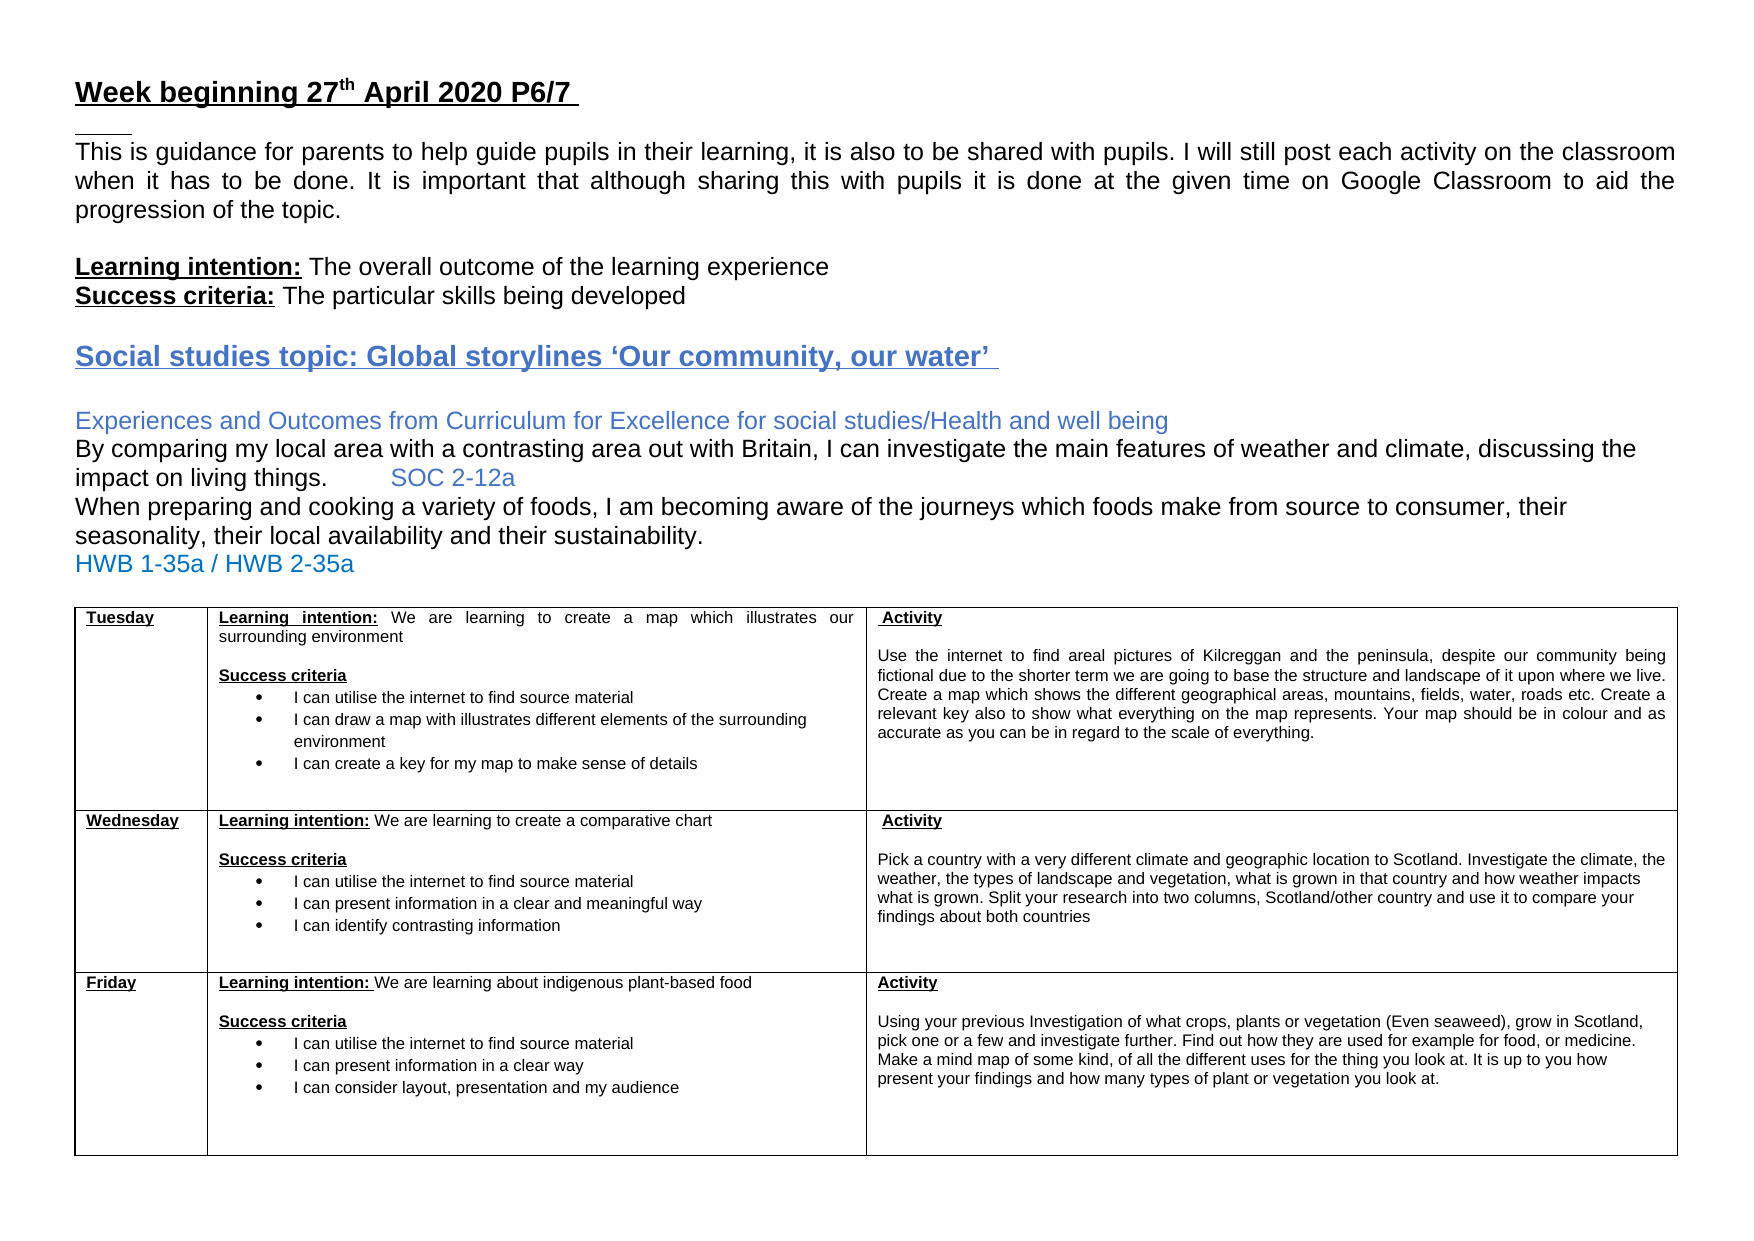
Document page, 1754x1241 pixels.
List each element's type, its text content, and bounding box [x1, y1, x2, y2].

text HWB 1-35a / HWB 2-35a [75, 549, 1679, 578]
table_cell Learning intention: We are learning to create a comparative chart Success criteria I can utilise the internet to find source material I can present information in a clear and meaningful way I can identify contrasting information [208, 811, 866, 972]
table_cell Friday [76, 973, 207, 1155]
table_cell Activity Using your previous Investigation of what crops, plants or vegetation (Even seaweed), grow in Scotland, pick one or a few and investigate further. Find out how they are used for example for food, or medicine. Make a mind map of some kind, of all the different uses for the thing you look at. It is up to you how present your findings and how many types of plant or vegetation you look at. [867, 973, 1677, 1155]
text By comparing my local area with a contrasting area out with Britain, I can investigate the main features of weather and climate, discussing the impact on living things. SOC 2-12a [75, 434, 1679, 492]
text Success criteria: The particular skills being developed [75, 281, 1679, 310]
table_header Tuesday [76, 608, 207, 810]
text Week beginning 27th April 2020 P6/7 [75, 75, 1679, 108]
table_header Learning intention: We are learning to create a map which illustrates our surrounding environment Success criteria I can utilise the internet to find source material I can draw a map with illustrates different elements of the surrounding environment I can create a key for my map to make sense of details [208, 608, 866, 810]
text Experiences and Outcomes from Curriculum for Excellence for social studies/Health and well being [75, 406, 1679, 434]
table_cell Activity Pick a country with a very different climate and geographic location to Scotland. Investigate the climate, the weather, the types of landscape and vegetation, what is grown in that country and how weather impacts what is grown. Split your research into two columns, Scotland/other country and use it to compare your findings about both countries [867, 811, 1677, 972]
table_header Activity Use the internet to find areal pictures of Kilcreggan and the peninsula, despite our community being fictional due to the shorter term we are going to base the structure and landscape of it upon where we live. Create a map which shows the different geographical areas, mountains, fields, water, roads etc. Create a relevant key also to show what everything on the map represents. Your map should be in colour and as accurate as you can be in regard to the scale of everything. [867, 608, 1677, 810]
text Learning intention: The overall outcome of the learning experience [75, 252, 1679, 281]
text This is guidance for parents to help guide pupils in their learning, it is also to be shared with pupils. I will still post each activity on the classroom when it has to be done. It is important that although sharing this with pupils it is done at the given time on Google Classroom to aid the progression of the topic. [75, 137, 1679, 223]
table_cell Wednesday [76, 811, 207, 972]
table_cell Learning intention: We are learning about indigenous plant-based food Success criteria I can utilise the internet to find source material I can present information in a clear way I can consider layout, presentation and my audience [208, 973, 866, 1155]
text When preparing and cooking a variety of foods, I am becoming aware of the journeys which foods make from source to consumer, their seasonality, their local availability and their sustainability. [75, 492, 1679, 549]
text Social studies topic: Global storylines ‘Our community, our water’ [75, 338, 1679, 372]
